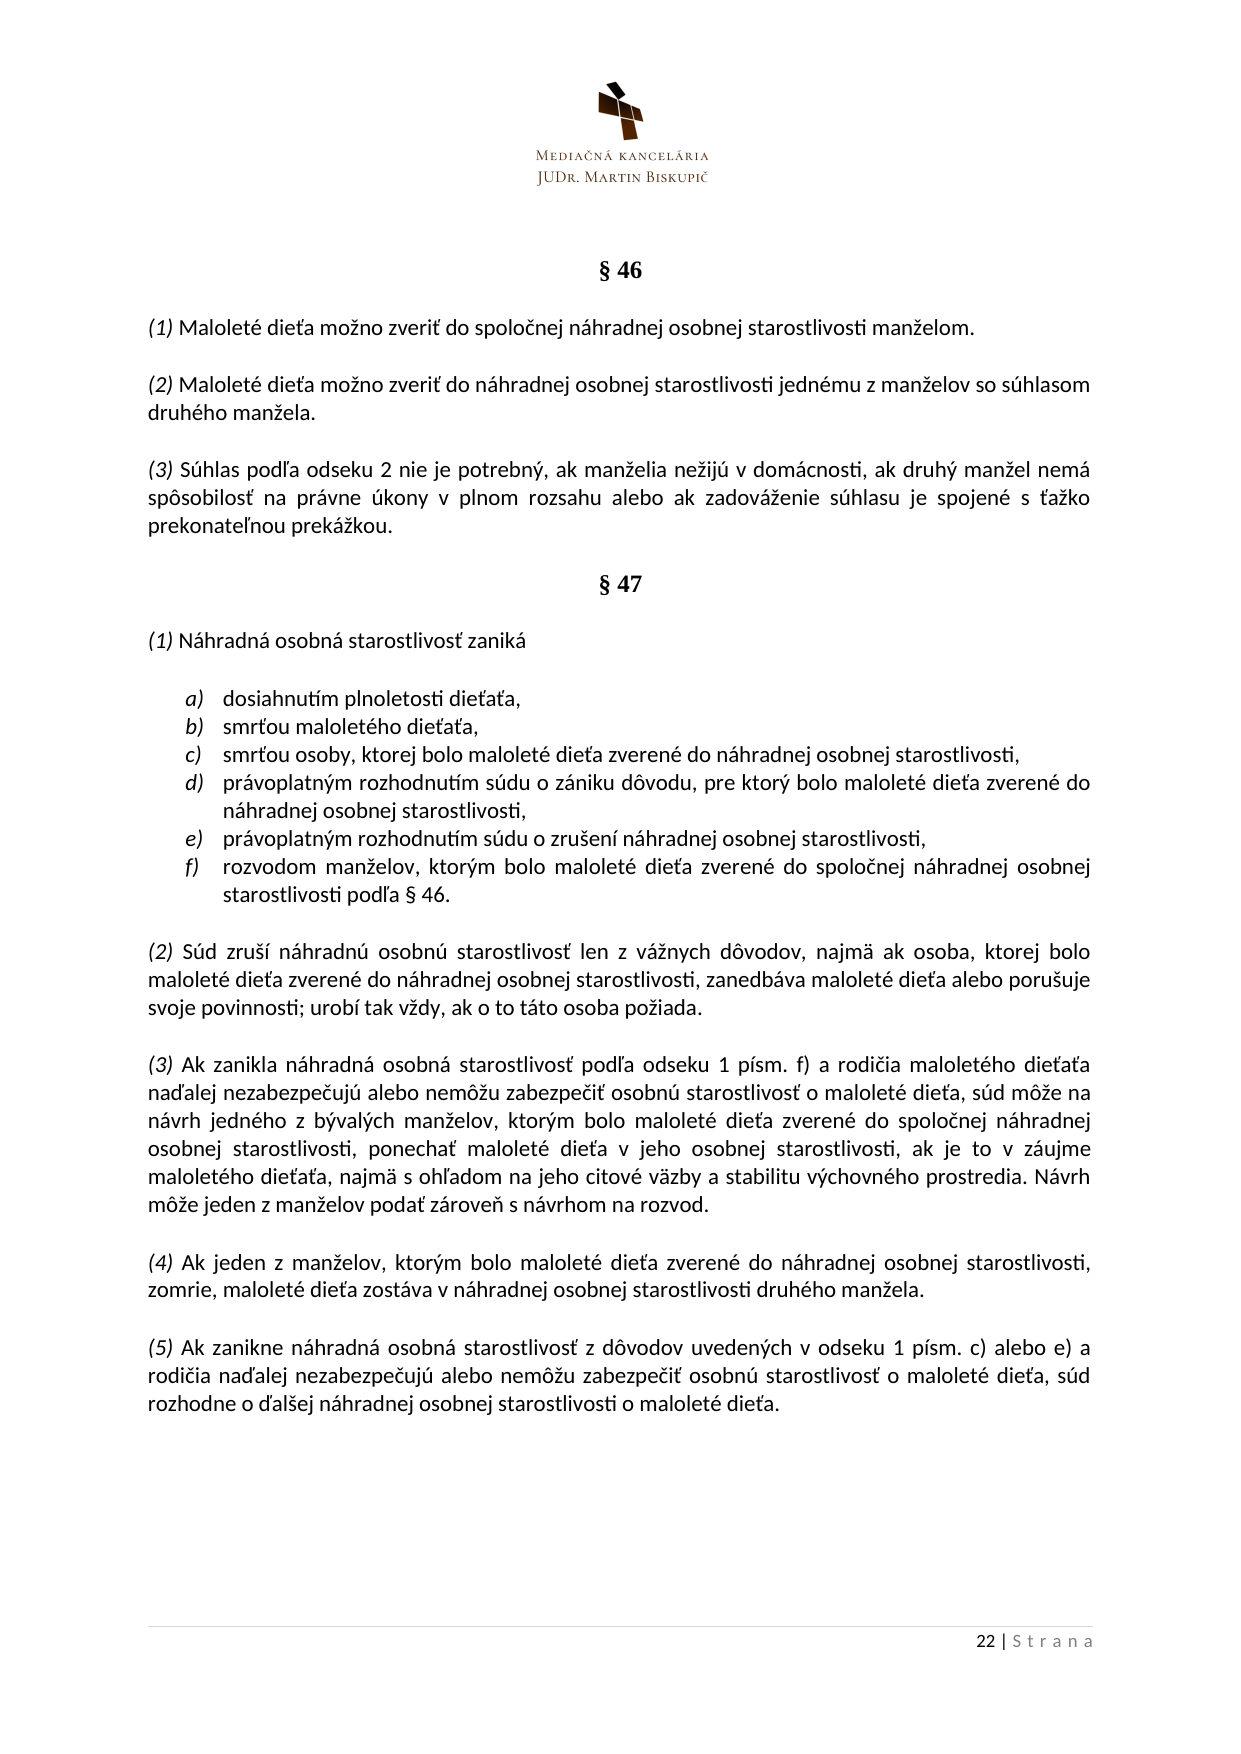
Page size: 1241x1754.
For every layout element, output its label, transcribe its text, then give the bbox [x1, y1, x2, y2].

text (2) Maloleté dieťa možno zveriť do náhradnej osobnej starostlivosti jednému z manželov so súhlasom druhého manžela. [148, 370, 1093, 426]
subtitle § 47 [148, 569, 1093, 597]
list právoplatným rozhodnutím súdu o zrušení náhradnej osobnej starostlivosti, [185, 824, 1093, 852]
text (3) Ak zanikla náhradná osobná starostlivosť podľa odseku 1 písm. f) a rodičia maloletého dieťaťa naďalej nezabezpečujú alebo nemôžu zabezpečiť osobnú starostlivosť o maloleté dieťa, súd môže na návrh jedného z bývalých manželov, ktorým bolo maloleté dieťa zverené do spoločnej náhradnej osobnej starostlivosti, ponechať maloleté dieťa v jeho osobnej starostlivosti, ak je to v záujme maloletého dieťaťa, najmä s ohľadom na jeho citové väzby a stabilitu výchovného prostredia. Návrh môže jeden z manželov podať zároveň s návrhom na rozvod. [148, 1050, 1093, 1218]
text (2) Súd zruší náhradnú osobnú starostlivosť len z vážnych dôvodov, najmä ak osoba, ktorej bolo maloleté dieťa zverené do náhradnej osobnej starostlivosti, zanedbáva maloleté dieťa alebo porušuje svoje povinnosti; urobí tak vždy, ak o to táto osoba požiada. [148, 937, 1093, 1021]
list smrťou maloletého dieťaťa, [185, 712, 1093, 740]
list dosiahnutím plnoletosti dieťaťa, [185, 684, 1093, 712]
text (1) Maloleté dieťa možno zveriť do spoločnej náhradnej osobnej starostlivosti manželom. [148, 313, 1093, 341]
list rozvodom manželov, ktorým bolo maloleté dieťa zverené do spoločnej náhradnej osobnej starostlivosti podľa § 46. [185, 852, 1093, 908]
list právoplatným rozhodnutím súdu o zániku dôvodu, pre ktorý bolo maloleté dieťa zverené do náhradnej osobnej starostlivosti, [185, 768, 1093, 824]
text (5) Ak zanikne náhradná osobná starostlivosť z dôvodov uvedených v odseku 1 písm. c) alebo e) a rodičia naďalej nezabezpečujú alebo nemôžu zabezpečiť osobnú starostlivosť o maloleté dieťa, súd rozhodne o ďalšej náhradnej osobnej starostlivosti o maloleté dieťa. [148, 1333, 1093, 1417]
subtitle § 46 [148, 255, 1093, 284]
text (1) Náhradná osobná starostlivosť zaniká [148, 627, 1093, 654]
list smrťou osoby, ktorej bolo maloleté dieťa zverené do náhradnej osobnej starostlivosti, [185, 740, 1093, 768]
picture [523, 73, 717, 198]
text (3) Súhlas podľa odseku 2 nie je potrebný, ak manželia nežijú v domácnosti, ak druhý manžel nemá spôsobilosť na právne úkony v plnom rozsahu alebo ak zadováženie súhlasu je spojené s ťažko prekonateľnou prekážkou. [148, 455, 1093, 539]
text (4) Ak jeden z manželov, ktorým bolo maloleté dieťa zverené do náhradnej osobnej starostlivosti, zomrie, maloleté dieťa zostáva v náhradnej osobnej starostlivosti druhého manžela. [148, 1248, 1093, 1304]
